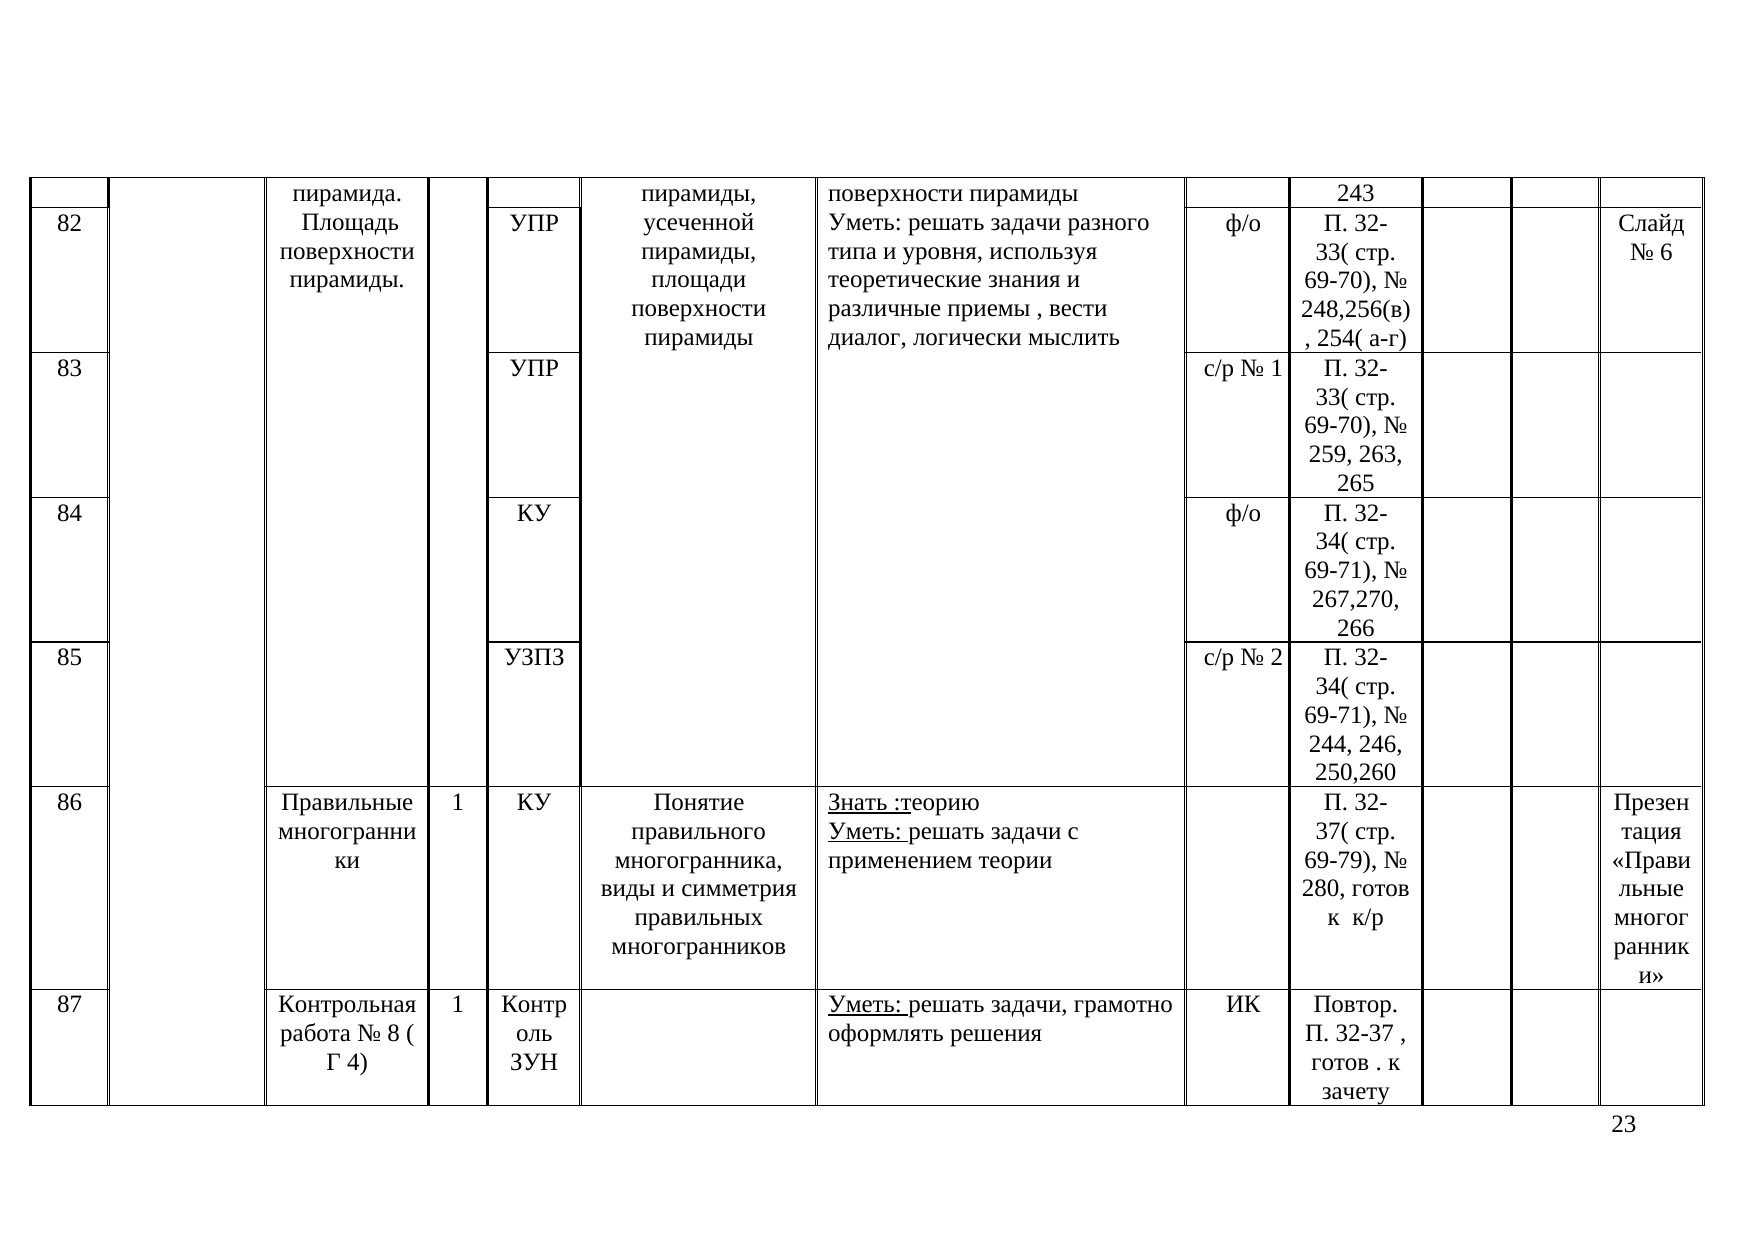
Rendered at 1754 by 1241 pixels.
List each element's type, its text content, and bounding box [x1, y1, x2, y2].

table_cell [1424, 353, 1510, 497]
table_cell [267, 178, 427, 786]
table_cell ф/о [1187, 498, 1288, 641]
table_cell с/р № 2 [1187, 643, 1288, 786]
table_cell Повтор. П. 32-37 , готов . к зачету [1291, 990, 1421, 1104]
table_cell П. 32-33( стр. 69-70), № 259, 263, 265 [1291, 353, 1421, 497]
table_cell УЗПЗ [489, 643, 579, 786]
table_cell Слайд № 6 [1601, 207, 1702, 352]
table_cell Правильные многогранники [267, 787, 427, 988]
table_cell [1424, 178, 1510, 207]
table_cell [1424, 787, 1510, 988]
table_cell [1601, 497, 1702, 641]
table_cell [1601, 178, 1702, 207]
table_cell Контрольная работа № 8 ( Г 4) [267, 990, 427, 1104]
table_cell [1513, 178, 1598, 207]
table_cell [1513, 353, 1598, 497]
table_cell [1424, 208, 1510, 352]
table_cell 1 [430, 990, 486, 1104]
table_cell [1291, 178, 1421, 207]
table_cell 86 [32, 787, 107, 988]
table_cell ф/о [1187, 208, 1288, 352]
table_cell [1601, 989, 1702, 1104]
table_cell [1513, 208, 1598, 352]
table_cell КУ [489, 787, 579, 988]
table_cell [1601, 641, 1702, 786]
table_cell с/р № 1 [1187, 353, 1288, 497]
table_cell 5 [430, 178, 486, 786]
table_cell 1 [430, 787, 486, 988]
table_cell [1187, 787, 1288, 988]
table_cell 81 [32, 178, 107, 207]
table_cell [582, 990, 815, 1104]
table_cell П. 32-33( стр. 69-70), № 248,256(в), 254( а-г) [1291, 208, 1421, 352]
table_cell [1513, 643, 1598, 786]
table_cell Знать :теорию Уметь: решать задачи с применением теории [818, 787, 1184, 988]
table_cell Уметь: решать задачи, грамотно оформлять решения [818, 990, 1184, 1104]
table_cell 84 [32, 498, 107, 641]
table_cell КУ [489, 498, 579, 641]
table_cell ИК [1187, 990, 1288, 1104]
table_cell П. 32-34( стр. 69-71), № 244, 246, 250,260 [1291, 643, 1421, 786]
table_cell Контроль ЗУН [489, 990, 579, 1104]
table_cell [1187, 178, 1288, 207]
table_cell [1513, 990, 1598, 1104]
table_cell [1424, 498, 1510, 641]
table_cell УЛ [489, 178, 579, 207]
table_cell 87 [32, 990, 107, 1104]
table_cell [818, 178, 1184, 786]
table_cell [1601, 352, 1702, 497]
table_cell [1513, 787, 1598, 988]
table_cell Презентация «Правильные многогранники» [1601, 786, 1702, 988]
table_cell УПР [489, 208, 579, 352]
table_cell 83 [32, 353, 107, 497]
table_cell [1513, 498, 1598, 641]
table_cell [582, 178, 815, 786]
table_cell Понятие правильного многогранника, виды и симметрия правильных многогранников [582, 787, 815, 988]
table_cell П. 32-37( стр. 69-79), № 280, готов к к/р [1291, 787, 1421, 988]
table_cell 82 [32, 208, 107, 352]
table_cell [1424, 990, 1510, 1104]
table_cell [1424, 643, 1510, 786]
table_cell П. 32-34( стр. 69-71), № 267,270, 266 [1291, 498, 1421, 641]
table_cell 85 [32, 643, 107, 786]
table_cell УПР [489, 353, 579, 497]
